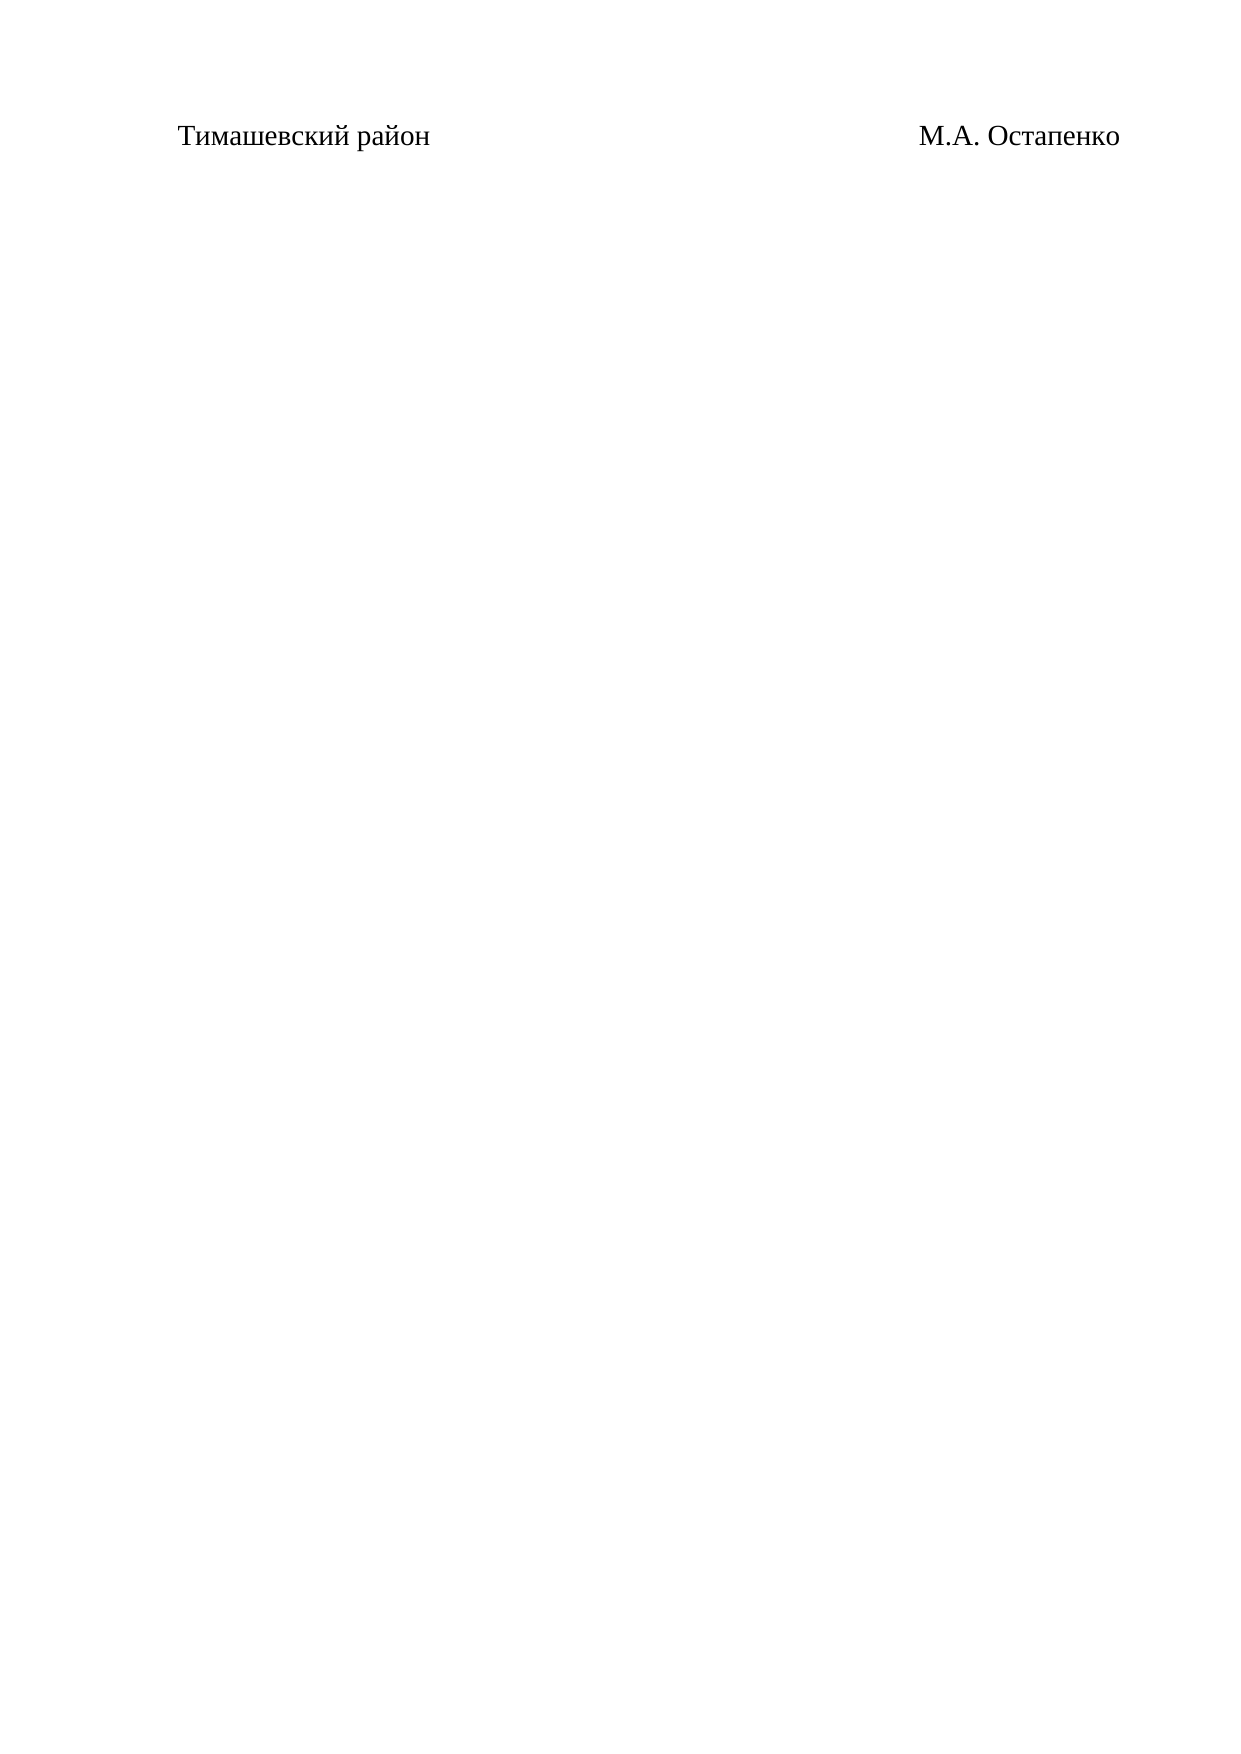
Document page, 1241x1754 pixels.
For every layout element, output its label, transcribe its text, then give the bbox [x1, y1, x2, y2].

text Тимашевский район М.А. Остапенко [177, 118, 1181, 152]
